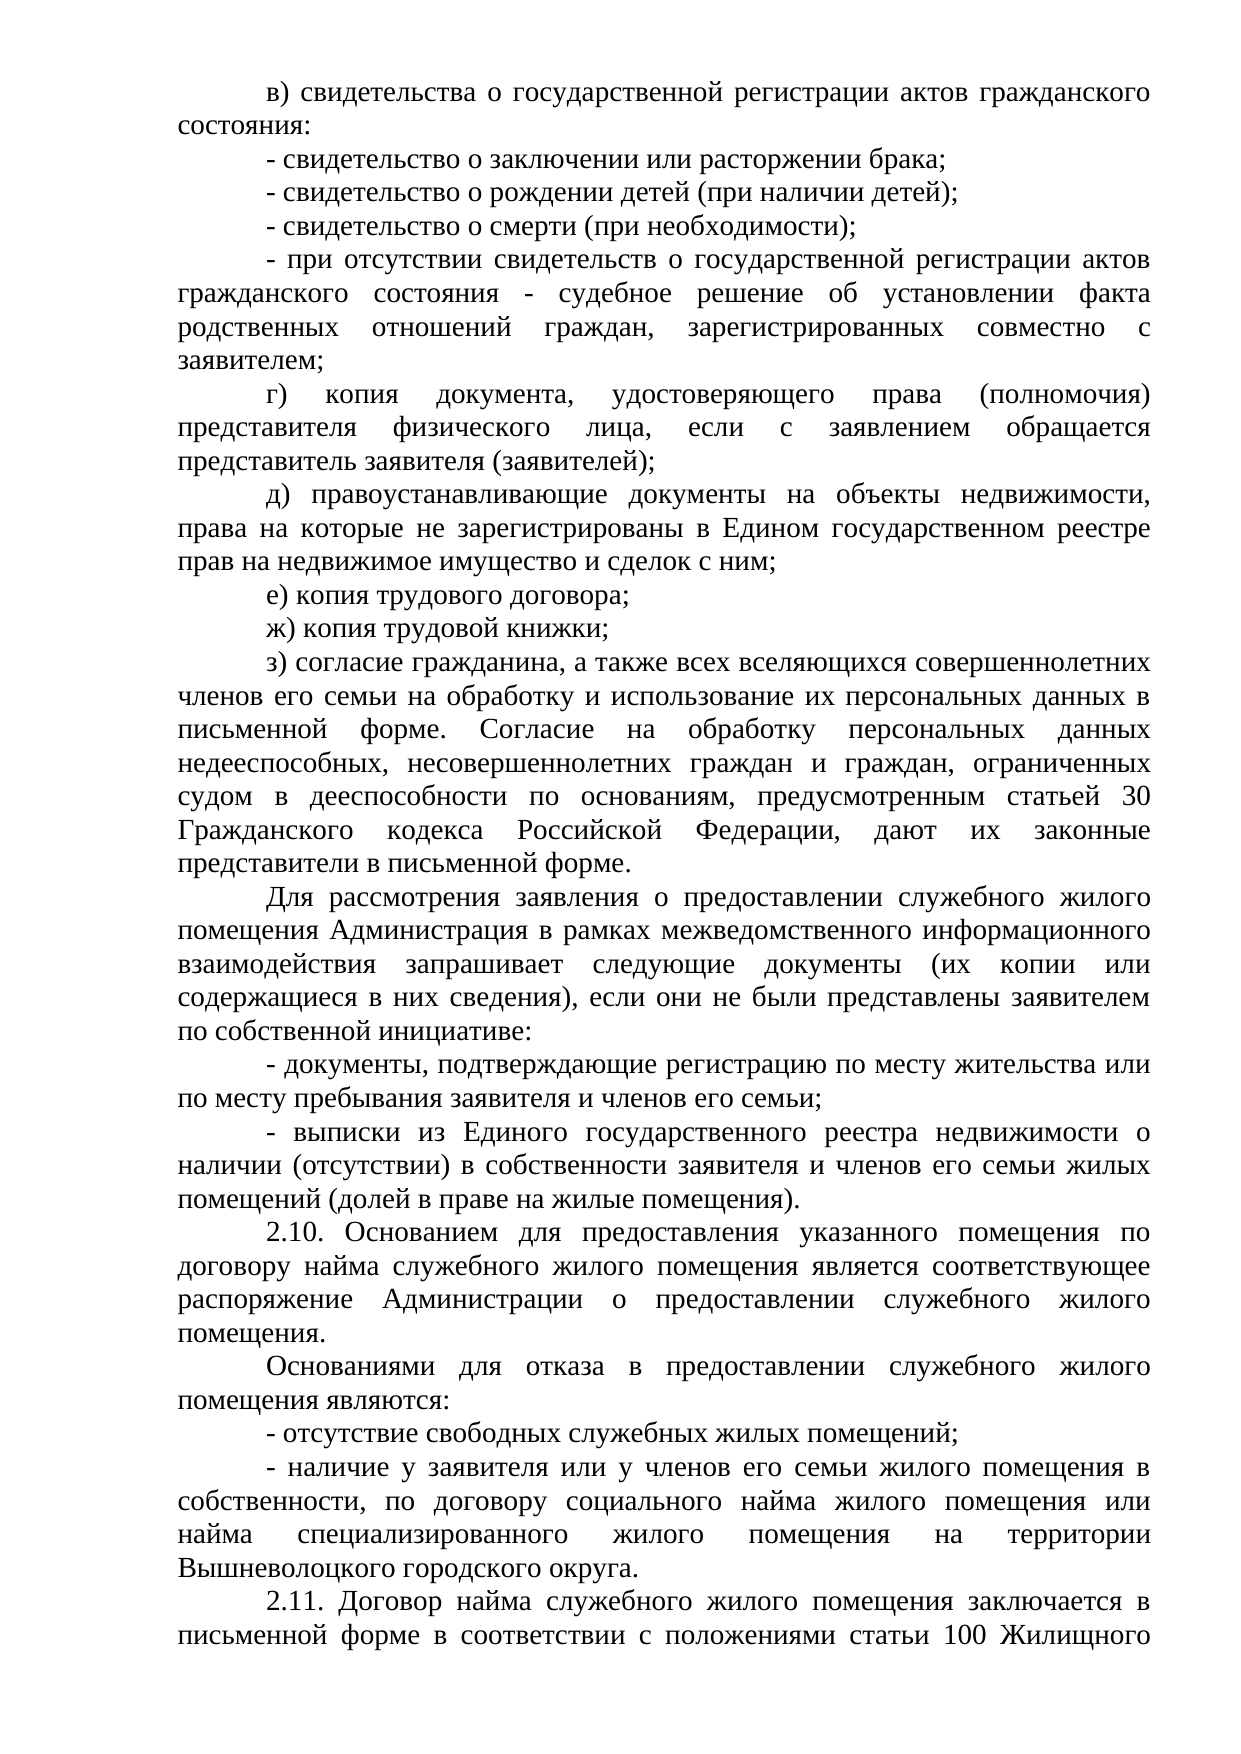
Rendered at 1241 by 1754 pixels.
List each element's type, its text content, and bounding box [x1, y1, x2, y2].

text - свидетельство о заключении или расторжении брака; [177, 141, 1152, 174]
text - выписки из Единого государственного реестра недвижимости о наличии (отсутствии) в собственности заявителя и членов его семьи жилых помещений (долей в праве на жилые помещения). [177, 1114, 1152, 1214]
text 2.10. Основанием для предоставления указанного помещения по договору найма служебного жилого помещения является соответствующее распоряжение Администрации о предоставлении служебного жилого помещения. [177, 1214, 1152, 1348]
text - документы, подтверждающие регистрацию по месту жительства или по месту пребывания заявителя и членов его семьи; [177, 1047, 1152, 1114]
text ж) копия трудовой книжки; [177, 611, 1152, 644]
text е) копия трудового договора; [177, 577, 1152, 611]
text - отсутствие свободных служебных жилых помещений; [177, 1416, 1152, 1449]
text - при отсутствии свидетельств о государственной регистрации актов гражданского состояния - судебное решение об установлении факта родственных отношений граждан, зарегистрированных совместно с заявителем; [177, 242, 1152, 376]
text - свидетельство о рождении детей (при наличии детей); [177, 174, 1152, 208]
text Для рассмотрения заявления о предоставлении служебного жилого помещения Администрация в рамках межведомственного информационного взаимодействия запрашивает следующие документы (их копии или содержащиеся в них сведения), если они не были представлены заявителем по собственной инициативе: [177, 879, 1152, 1047]
text г) копия документа, удостоверяющего права (полномочия) представителя физического лица, если с заявлением обращается представитель заявителя (заявителей); [177, 376, 1152, 476]
text Основаниями для отказа в предоставлении служебного жилого помещения являются: [177, 1348, 1152, 1416]
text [177, 1583, 1152, 1650]
text - наличие у заявителя или у членов его семьи жилого помещения в собственности, по договору социального найма жилого помещения или найма специализированного жилого помещения на территории Вышневолоцкого городского округа. [177, 1449, 1152, 1583]
text д) правоустанавливающие документы на объекты недвижимости, права на которые не зарегистрированы в Едином государственном реестре прав на недвижимое имущество и сделок с ним; [177, 476, 1152, 577]
text з) согласие гражданина, а также всех вселяющихся совершеннолетних членов его семьи на обработку и использование их персональных данных в письменной форме. Согласие на обработку персональных данных недееспособных, несовершеннолетних граждан и граждан, ограниченных судом в дееспособности по основаниям, предусмотренным статьей 30 Гражданского кодекса Российской Федерации, дают их законные представители в письменной форме. [177, 644, 1152, 879]
text в) свидетельства о государственной регистрации актов гражданского состояния: [177, 74, 1152, 141]
text - свидетельство о смерти (при необходимости); [177, 208, 1152, 242]
